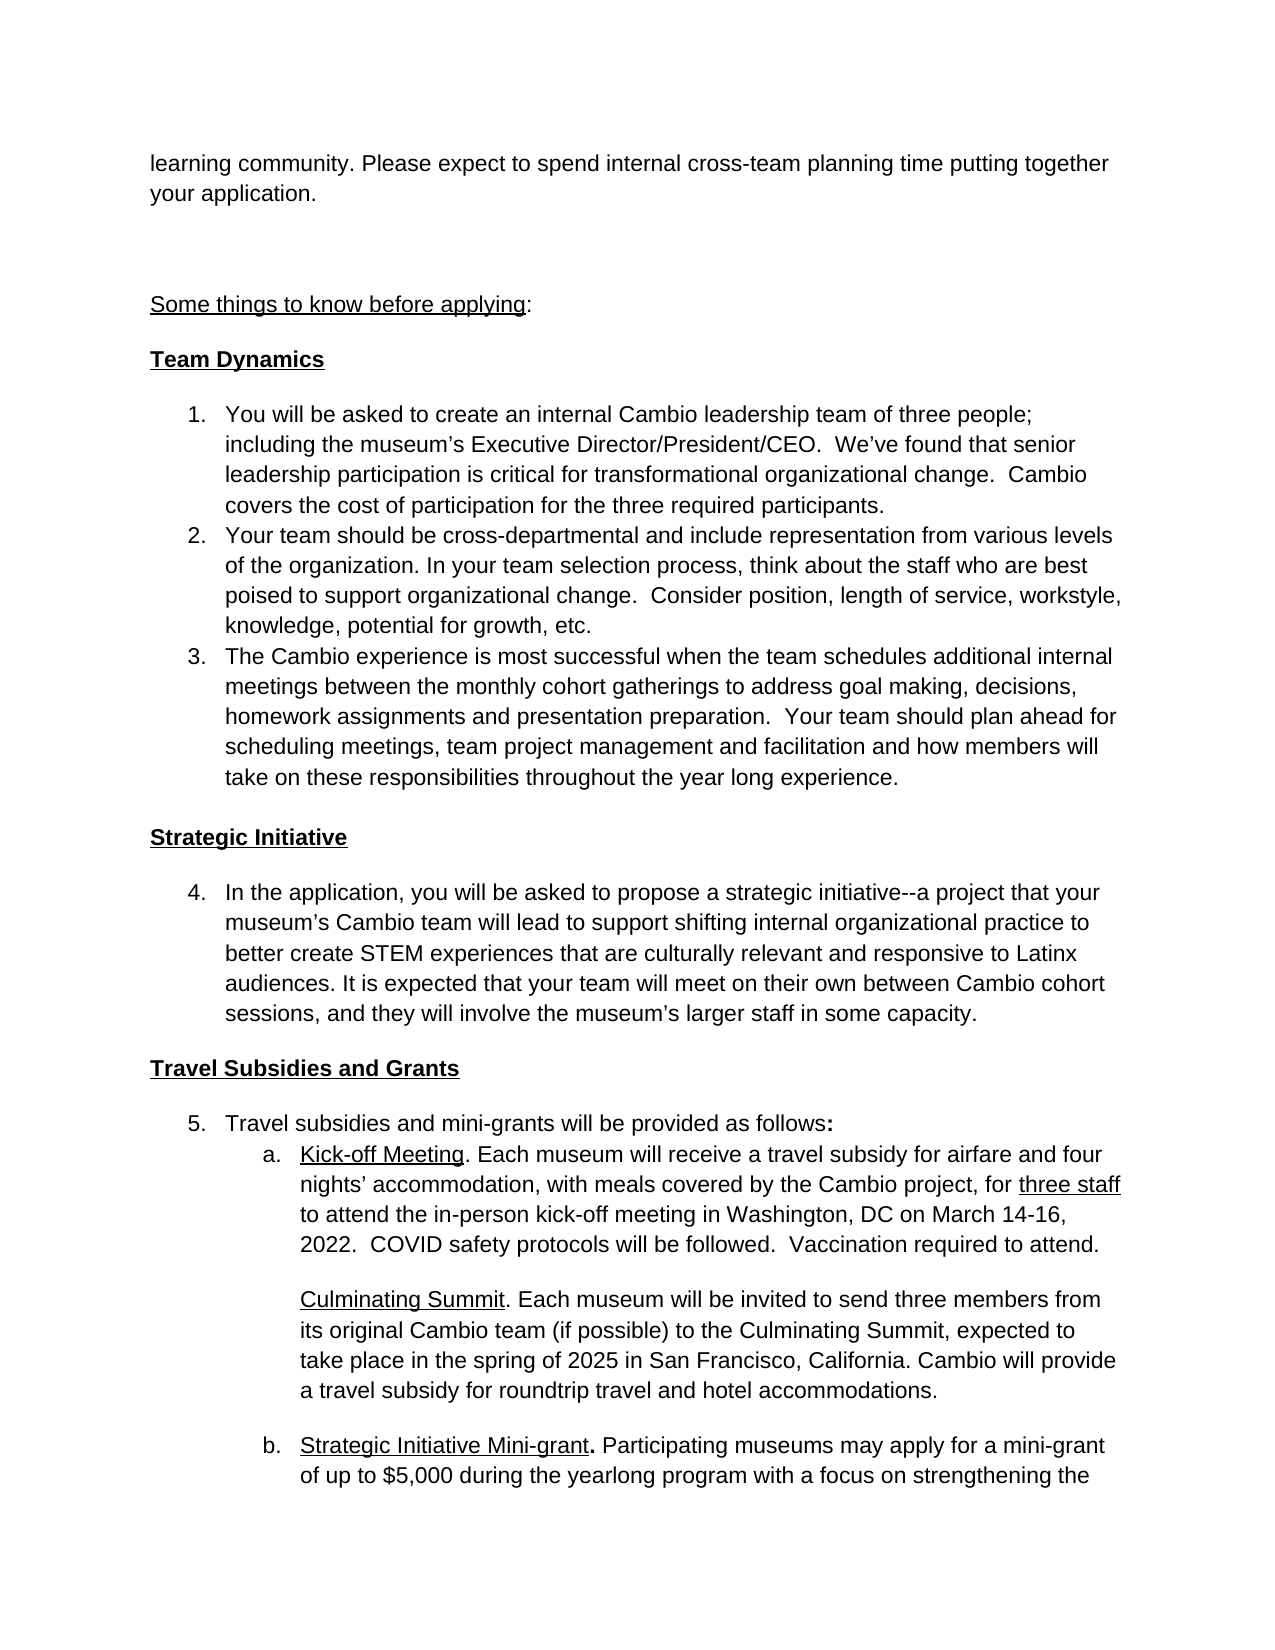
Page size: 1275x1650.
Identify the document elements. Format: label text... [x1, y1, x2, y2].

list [262, 1432, 1125, 1489]
text Travel Subsidies and Grants [150, 1055, 1125, 1082]
list Travel subsidies and mini-grants will be provided as follows: [187, 1110, 1125, 1137]
list The Cambio experience is most successful when the team schedules additional internal meetings between the monthly cohort gatherings to address goal making, decisions, homework assignments and presentation preparation. Your team should plan ahead for scheduling meetings, team project management and facilitation and how members will take on these responsibilities throughout the year long experience. [187, 643, 1125, 790]
text Strategic Initiative [150, 824, 1125, 850]
text Team Dynamics [150, 346, 1125, 372]
list You will be asked to create an internal Cambio leadership team of three people; including the museum’s Executive Director/President/CEO. We’ve found that senior leadership participation is critical for transformational organizational change. Cambio covers the cost of participation for the three required participants. [187, 401, 1125, 518]
list Kick-off Meeting. Each museum will receive a travel subsidy for airfare and four nights’ accommodation, with meals covered by the Cambio project, for three staff to attend the in-person kick-off meeting in Washington, DC on March 14-16, 2022. COVID safety protocols will be followed. Vaccination required to attend. [262, 1141, 1125, 1258]
text Culminating Summit. Each museum will be invited to send three members from its original Cambio team (if possible) to the Culminating Summit, expected to take place in the spring of 2025 in San Francisco, California. Cambio will provide a travel subsidy for roundtrip travel and hotel accommodations. [300, 1286, 1125, 1403]
list In the application, you will be asked to propose a strategic initiative--a project that your museum’s Cambio team will lead to support shifting internal organizational practice to better create STEM experiences that are culturally relevant and responsive to Latinx audiences. It is expected that your team will meet on their own between Cambio cohort sessions, and they will involve the museum’s larger staff in some capacity. [187, 879, 1125, 1026]
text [150, 150, 1125, 207]
list Your team should be cross-departmental and include representation from various levels of the organization. In your team selection process, think about the staff who are best poised to support organizational change. Consider position, length of service, workstyle, knowledge, potential for growth, etc. [187, 522, 1125, 639]
text Some things to know before applying: [150, 291, 1125, 317]
